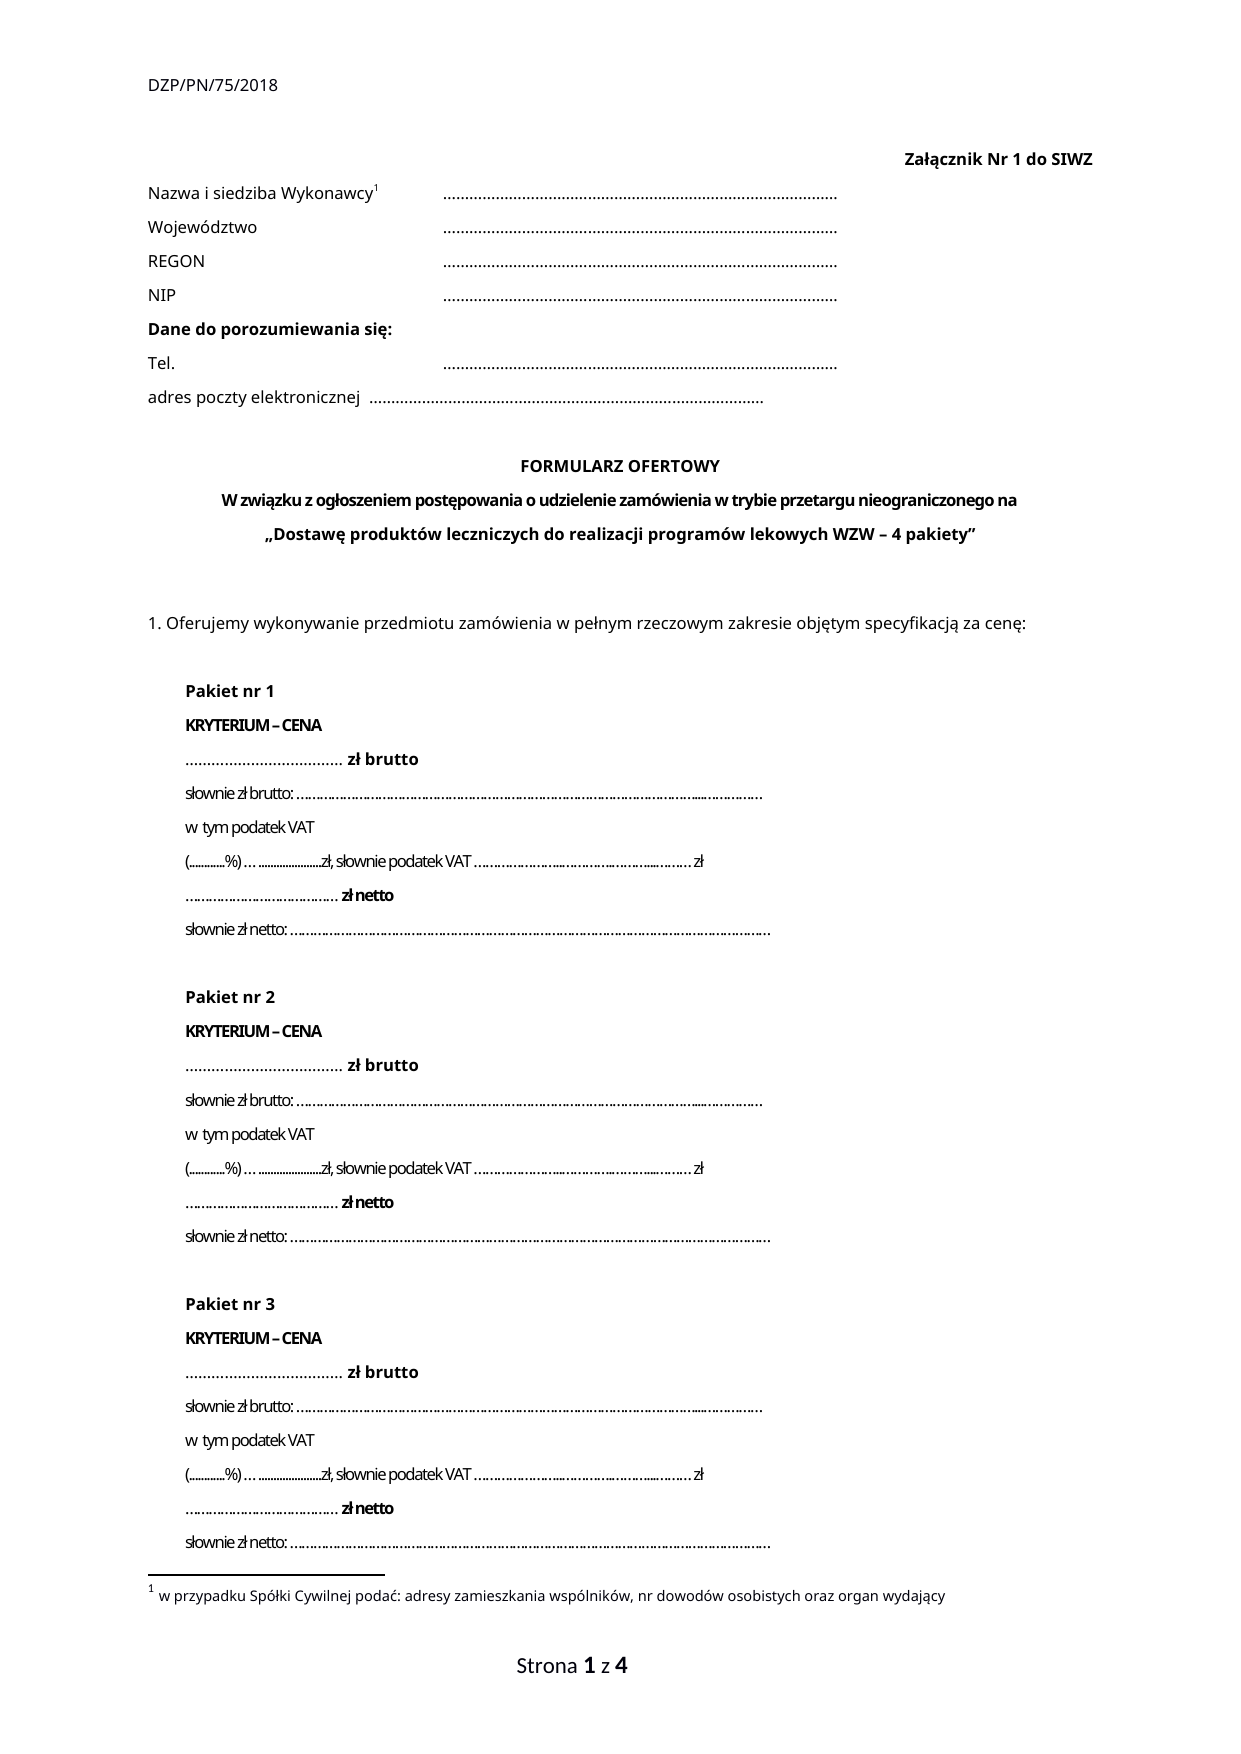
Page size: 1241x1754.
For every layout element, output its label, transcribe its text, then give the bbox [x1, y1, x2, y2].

text KRYTERIUM – CENA [185, 1327, 1093, 1349]
text słownie zł netto: …………………………………………………………………………………………………………… [185, 1224, 1093, 1247]
text ………………………………… zł netto [185, 884, 1093, 906]
text (............%) … .....................zł, słownie podatek VAT …………………..………….………...……… zł [185, 850, 1093, 872]
text ……………………………… zł brutto [185, 1054, 1093, 1077]
text Pakiet nr 3 [185, 1292, 1093, 1315]
text ………………………………… zł netto [185, 1190, 1093, 1213]
text ……………………………… zł brutto [185, 1361, 1093, 1383]
text adres poczty elektronicznej ……………………………………………………………………………… [148, 386, 1093, 409]
text „Dostawę produktów leczniczych do realizacji programów lekowych WZW – 4 pakiety” [148, 522, 1093, 545]
text ………………………………… zł netto [185, 1497, 1093, 1519]
text (............%) … .....................zł, słownie podatek VAT …………………..………….………...……… zł [185, 1156, 1093, 1179]
text 1. Oferujemy wykonywanie przedmiotu zamówienia w pełnym rzeczowym zakresie objętym specyfikacją za cenę: [148, 611, 1093, 634]
text Pakiet nr 2 [185, 986, 1093, 1009]
text słownie zł netto: …………………………………………………………………………………………………………… [185, 1531, 1093, 1554]
text ……………………………… zł brutto [185, 747, 1093, 770]
text W związku z ogłoszeniem postępowania o udzielenie zamówienia w trybie przetargu nieograniczonego na [148, 488, 1093, 511]
text słownie zł netto: …………………………………………………………………………………………………………… [185, 918, 1093, 941]
text KRYTERIUM – CENA [185, 1020, 1093, 1043]
text FORMULARZ OFERTOWY [148, 454, 1093, 477]
text KRYTERIUM – CENA [185, 713, 1093, 736]
text NIP ……………………………………………………………………………… [148, 284, 1093, 307]
text Pakiet nr 1 [185, 679, 1093, 702]
text w tym podatek VAT [185, 1429, 1093, 1451]
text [185, 1463, 1093, 1486]
text w tym podatek VAT [185, 1122, 1093, 1145]
text słownie zł brutto: …………………………………………………………………………………………...…………… [185, 1395, 1093, 1417]
text REGON ……………………………………………………………………………… [148, 250, 1093, 272]
text Tel. ……………………………………………………………………………… [148, 352, 1093, 375]
text Dane do porozumiewania się: [148, 318, 1093, 341]
text słownie zł brutto: …………………………………………………………………………………………...…………… [185, 782, 1093, 804]
text Załącznik Nr 1 do SIWZ [148, 148, 1093, 170]
text słownie zł brutto: …………………………………………………………………………………………...…………… [185, 1088, 1093, 1111]
text Nazwa i siedziba Wykonawcy ……………………………………………………………………………… [148, 182, 1093, 204]
text Województwo ……………………………………………………………………………… [148, 216, 1093, 238]
text w tym podatek VAT [185, 816, 1093, 838]
